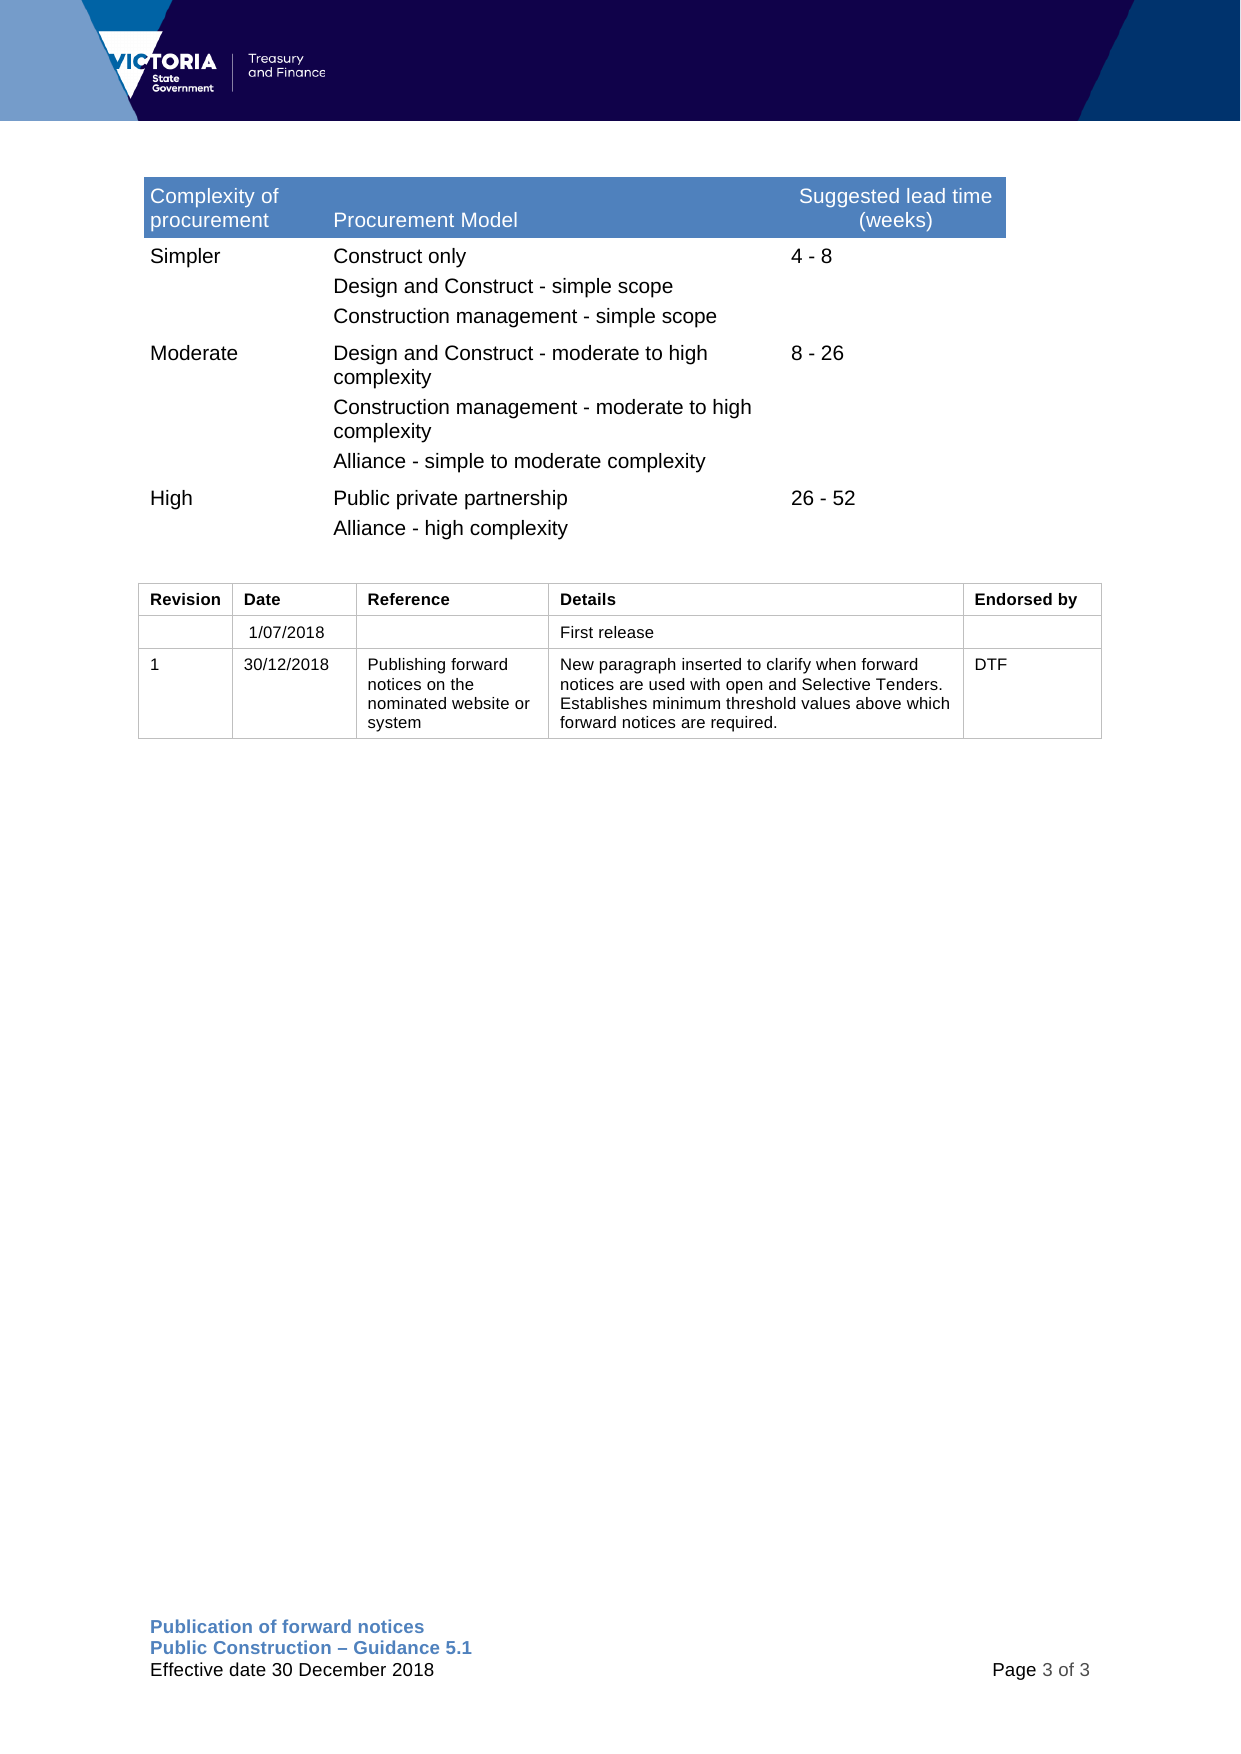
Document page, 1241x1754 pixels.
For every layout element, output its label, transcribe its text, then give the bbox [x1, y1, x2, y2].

table_cell [139, 616, 232, 648]
table_cell [964, 616, 1101, 648]
table_cell Construct only Design and Construct - simple scope Construction management - simple scope [327, 238, 785, 334]
table_cell Public private partnership Alliance - high complexity [327, 479, 785, 546]
table_cell 8 - 26 [785, 335, 1006, 479]
table_cell Publishing forward notices on the nominated website or system [357, 649, 548, 738]
table_cell 1/07/2018 [233, 616, 356, 648]
table_cell First release [549, 616, 963, 648]
picture [0, 0, 1241, 121]
table_header Reference [357, 584, 548, 615]
table_header Details [549, 584, 963, 615]
table_cell [357, 616, 548, 648]
table_cell 26 - 52 [785, 479, 1006, 546]
table_cell New paragraph inserted to clarify when forward notices are used with open and Selective Tenders. Establishes minimum threshold values above which forward notices are required. [549, 649, 963, 738]
table_header Complexity of procurement [144, 177, 327, 238]
table_header Procurement Model [327, 177, 785, 238]
table_cell High [144, 479, 327, 546]
table_cell 4 - 8 [785, 238, 1006, 334]
table_header Endorsed by [964, 584, 1101, 615]
table_cell Simpler [144, 238, 327, 334]
table_header Revision [139, 584, 232, 615]
table_header Suggested lead time (weeks) [785, 177, 1006, 238]
table_header Date [233, 584, 356, 615]
table_cell 1 [139, 649, 232, 738]
table_cell Moderate [144, 335, 327, 479]
table_cell 30/12/2018 [233, 649, 356, 738]
table_cell Design and Construct - moderate to high complexity Construction management - moderate to high complexity Alliance - simple to moderate complexity [327, 335, 785, 479]
table_cell DTF [964, 649, 1101, 738]
